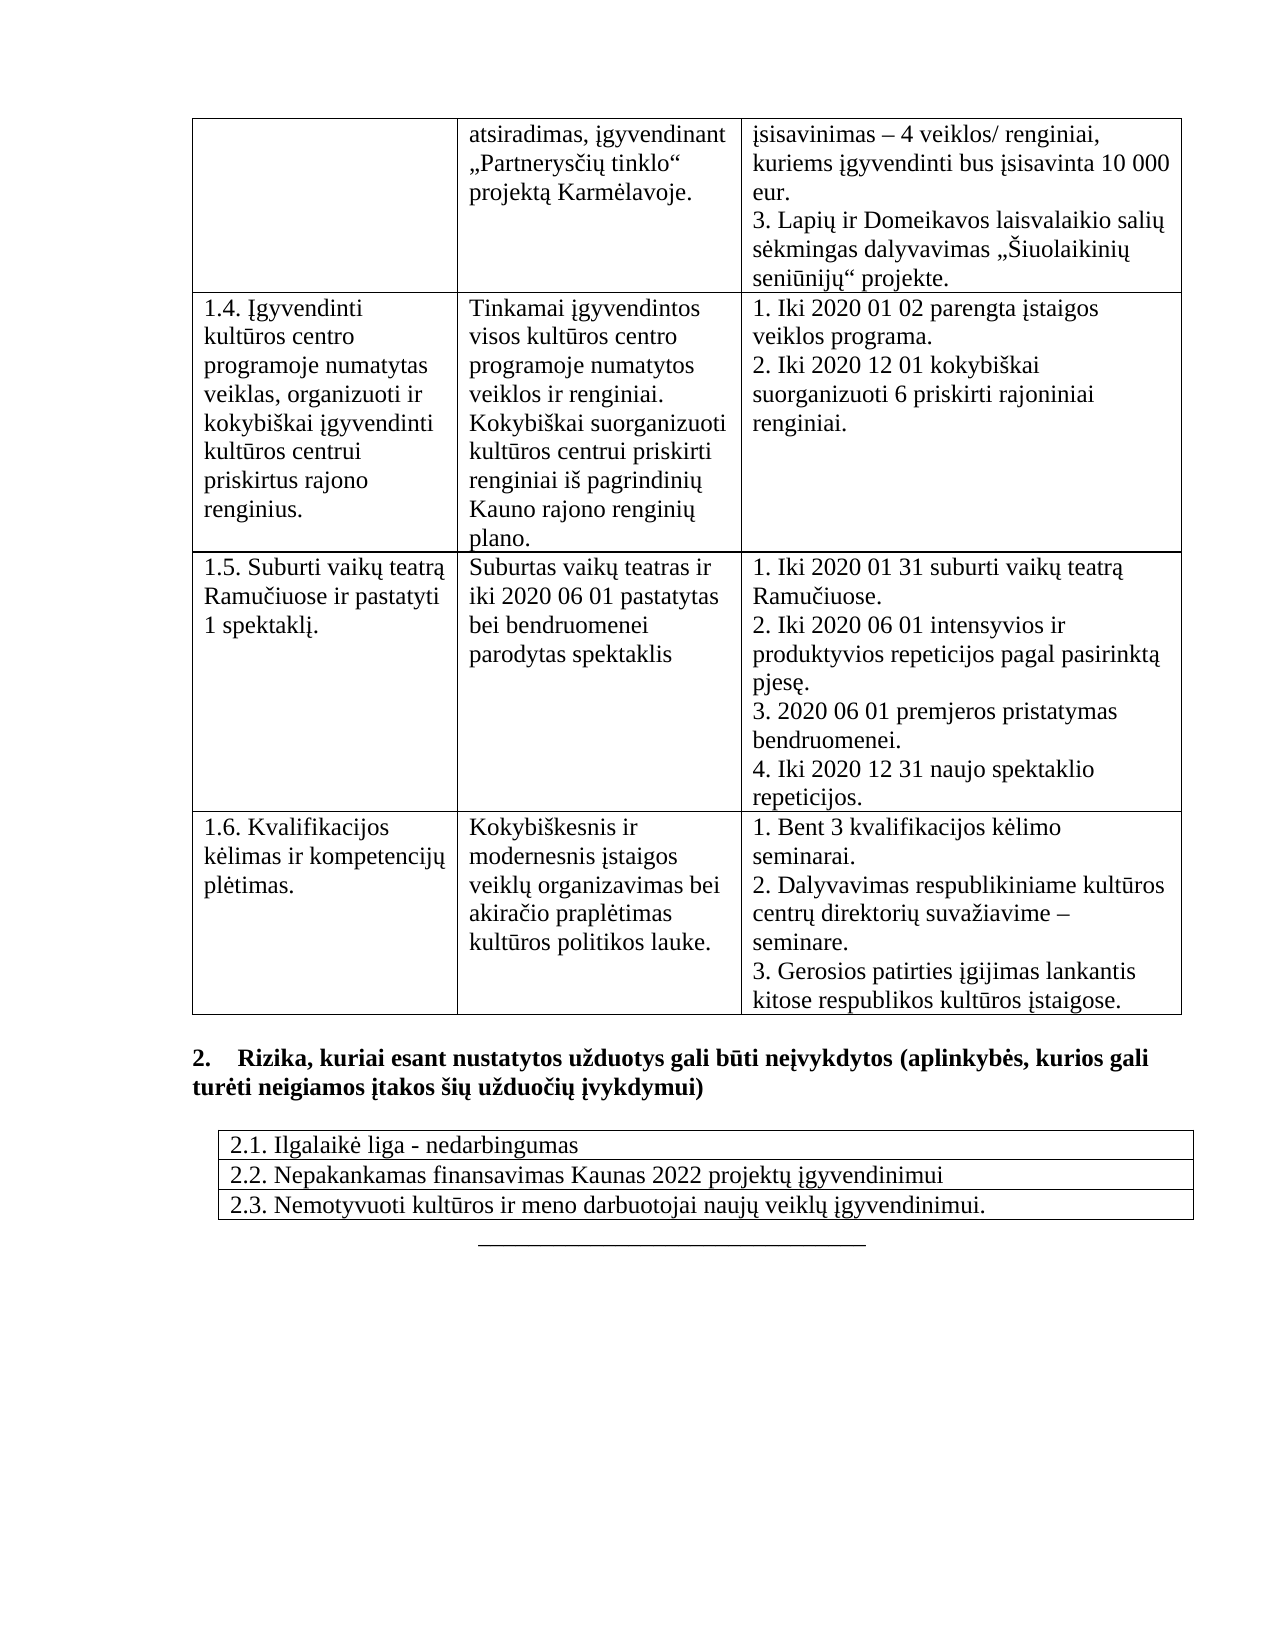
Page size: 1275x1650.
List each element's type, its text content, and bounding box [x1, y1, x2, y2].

table_cell 1.4. Įgyvendinti kultūros centro programoje numatytas veiklas, organizuoti ir kokybiškai įgyvendinti kultūros centrui priskirtus rajono renginius. [193, 293, 457, 551]
table_cell 1.5. Suburti vaikų teatrą Ramučiuose ir pastatyti 1 spektaklį. [193, 553, 457, 811]
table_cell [193, 119, 457, 292]
table_cell Kokybiškesnis ir modernesnis įstaigos veiklų organizavimas bei akiračio praplėtimas kultūros politikos lauke. [458, 812, 741, 1013]
text _______________________________ [162, 1220, 1181, 1249]
list Rizika, kuriai esant nustatytos užduotys gali būti neįvykdytos (aplinkybės, kurios gali turėti neigiamos įtakos šių užduočių įvykdymui) [192, 1043, 1181, 1101]
table_cell 1. Iki 2020 01 31 suburti vaikų teatrą Ramučiuose. 2. Iki 2020 06 01 intensyvios ir produktyvios repeticijos pagal pasirinktą pjesę. 3. 2020 06 01 premjeros pristatymas bendruomenei. 4. Iki 2020 12 31 naujo spektaklio repeticijos. [742, 553, 1181, 811]
table_header 2.1. Ilgalaikė liga - nedarbingumas [219, 1131, 1193, 1159]
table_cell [742, 119, 1181, 292]
table_cell 2.2. Nepakankamas finansavimas Kaunas 2022 projektų įgyvendinimui [219, 1160, 1193, 1189]
table_cell Suburtas vaikų teatras ir iki 2020 06 01 pastatytas bei bendruomenei parodytas spektaklis [458, 553, 741, 811]
table_cell 1. Bent 3 kvalifikacijos kėlimo seminarai. 2. Dalyvavimas respublikiniame kultūros centrų direktorių suvažiavime – seminare. 3. Gerosios patirties įgijimas lankantis kitose respublikos kultūros įstaigose. [742, 812, 1181, 1013]
table_cell 1.6. Kvalifikacijos kėlimas ir kompetencijų plėtimas. [193, 812, 457, 1013]
table_cell 1. Iki 2020 01 02 parengta įstaigos veiklos programa. 2. Iki 2020 12 01 kokybiškai suorganizuoti 6 priskirti rajoniniai renginiai. [742, 293, 1181, 551]
table_cell Tinkamai įgyvendintos visos kultūros centro programoje numatytos veiklos ir renginiai. Kokybiškai suorganizuoti kultūros centrui priskirti renginiai iš pagrindinių Kauno rajono renginių plano. [458, 293, 741, 551]
table_cell 2.3. Nemotyvuoti kultūros ir meno darbuotojai naujų veiklų įgyvendinimui. [219, 1190, 1193, 1219]
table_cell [458, 119, 741, 292]
